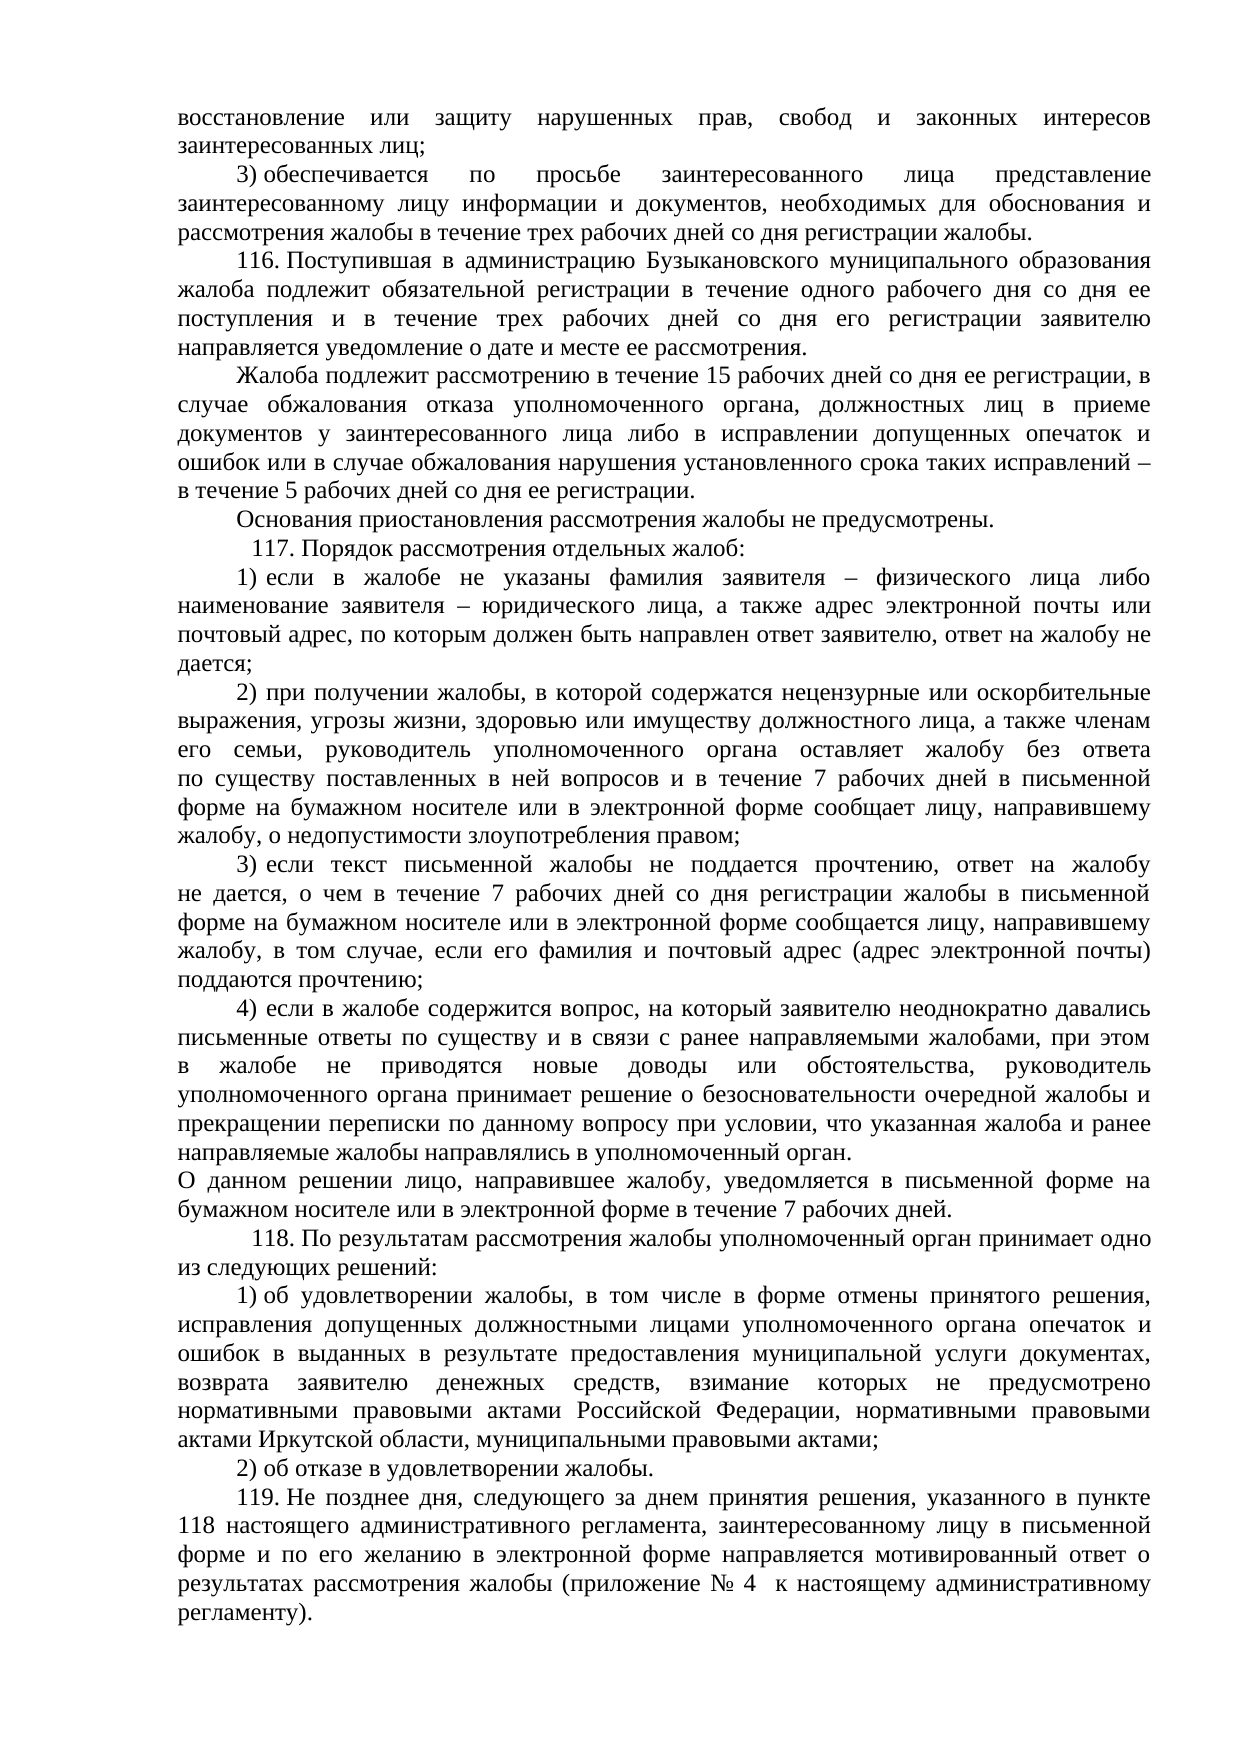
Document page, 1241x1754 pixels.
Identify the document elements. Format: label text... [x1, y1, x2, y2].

text 118. По результатам рассмотрения жалобы уполномоченный орган принимает одно из следующих решений: [177, 1223, 1152, 1281]
text 117. Порядок рассмотрения отдельных жалоб: [177, 533, 1152, 562]
text 119. Не позднее дня, следующего за днем принятия решения, указанного в пункте 118 настоящего административного регламента, заинтересованному лицу в письменной форме и по его желанию в электронной форме направляется мотивированный ответ о результатах рассмотрения жалобы (приложение № 4 к настоящему административному регламенту). [177, 1482, 1152, 1626]
text 116. Поступившая в администрацию Бузыкановского муниципального образования жалоба подлежит обязательной регистрации в течение одного рабочего дня со дня ее поступления и в течение трех рабочих дней со дня его регистрации заявителю направляется уведомление о дате и месте ее рассмотрения. [177, 246, 1152, 361]
text 3) обеспечивается по просьбе заинтересованного лица представление заинтересованному лицу информации и документов, необходимых для обоснования и рассмотрения жалобы в течение трех рабочих дней со дня регистрации жалобы. [177, 159, 1152, 246]
text О данном решении лицо, направившее жалобу, уведомляется в письменной форме на бумажном носителе или в электронной форме в течение 7 рабочих дней. [177, 1166, 1152, 1223]
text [177, 102, 1152, 159]
text 2) об отказе в удовлетворении жалобы. [177, 1453, 1152, 1482]
list если в жалобе не указаны фамилия заявителя – физического лица либо наименование заявителя – юридического лица, а также адрес электронной почты или почтовый адрес, по которым должен быть направлен ответ заявителю, ответ на жалобу не дается; [177, 562, 1152, 677]
list при получении жалобы, в которой содержатся нецензурные или оскорбительные выражения, угрозы жизни, здоровью или имуществу должностного лица, а также членам его семьи, руководитель уполномоченного органа оставляет жалобу без ответа по существу поставленных в ней вопросов и в течение 7 рабочих дней в письменной форме на бумажном носителе или в электронной форме сообщает лицу, направившему жалобу, о недопустимости злоупотребления правом; [177, 677, 1152, 849]
text Основания приостановления рассмотрения жалобы не предусмотрены. [177, 504, 1152, 533]
list если текст письменной жалобы не поддается прочтению, ответ на жалобу не дается, о чем в течение 7 рабочих дней со дня регистрации жалобы в письменной форме на бумажном носителе или в электронной форме сообщается лицу, направившему жалобу, в том случае, если его фамилия и почтовый адрес (адрес электронной почты) поддаются прочтению; [177, 849, 1152, 993]
list если в жалобе содержится вопрос, на который заявителю неоднократно давались письменные ответы по существу и в связи с ранее направляемыми жалобами, при этом в жалобе не приводятся новые доводы или обстоятельства, руководитель уполномоченного органа принимает решение о безосновательности очередной жалобы и прекращении переписки по данному вопросу при условии, что указанная жалоба и ранее направляемые жалобы направлялись в уполномоченный орган. [177, 993, 1152, 1166]
text 1) об удовлетворении жалобы, в том числе в форме отмены принятого решения, исправления допущенных должностными лицами уполномоченного органа опечаток и ошибок в выданных в результате предоставления муниципальной услуги документах, возврата заявителю денежных средств, взимание которых не предусмотрено нормативными правовыми актами Российской Федерации, нормативными правовыми актами Иркутской области, муниципальными правовыми актами; [177, 1281, 1152, 1453]
text Жалоба подлежит рассмотрению в течение 15 рабочих дней со дня ее регистрации, в случае обжалования отказа уполномоченного органа, должностных лиц в приеме документов у заинтересованного лица либо в исправлении допущенных опечаток и ошибок или в случае обжалования нарушения установленного срока таких исправлений – в течение 5 рабочих дней со дня ее регистрации. [177, 361, 1152, 504]
